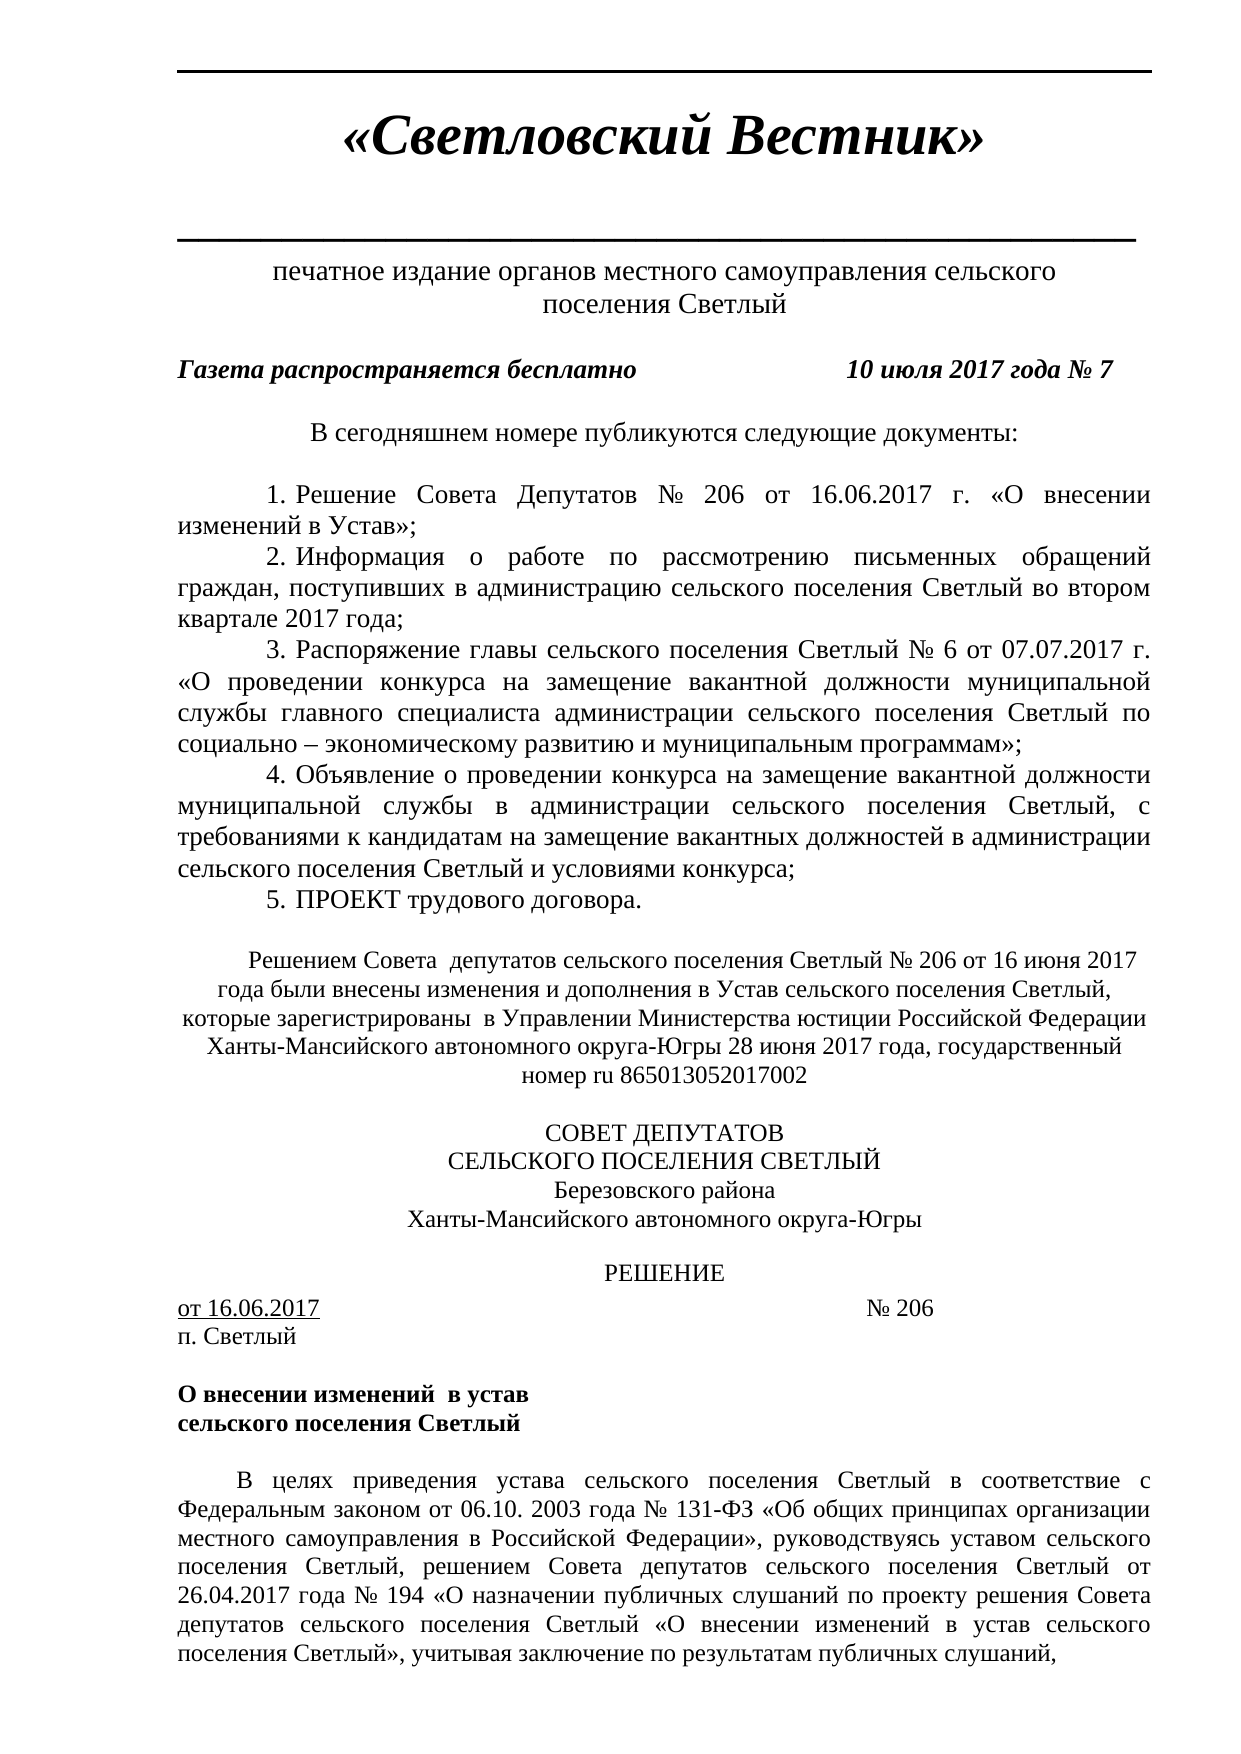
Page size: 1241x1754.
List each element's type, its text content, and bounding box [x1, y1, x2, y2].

text Решением Cовета депутатов сельского поселения Светлый № 206 от 16 июня 2017 года были внесены изменения и дополнения в Устав сельского поселения Светлый, которые зарегистрированы в Управлении Министерства юстиции Российской Федерации Ханты-Мансийского автономного округа-Югры 28 июня 2017 года, государственный номер ru 865013052017002 [177, 945, 1152, 1089]
text поселения Светлый [177, 286, 1152, 320]
text Газета распространяется бесплатно 10 июля 2017 года № 7 [177, 353, 1152, 384]
text «Светловский Вестник» [177, 100, 1152, 167]
text от 16.06.2017 № 206 [177, 1293, 1152, 1321]
list ПРОЕКТ трудового договора. [177, 883, 1152, 914]
text В сегодняшнем номере публикуются следующие документы: [177, 416, 1152, 447]
list Распоряжение главы сельского поселения Светлый № 6 от 07.07.2017 г. «О проведении конкурса на замещение вакантной должности муниципальной службы главного специалиста администрации сельского поселения Светлый по социально – экономическому развитию и муниципальным программам»; [177, 634, 1152, 758]
text В целях приведения устава сельского поселения Светлый в соответствие с Федеральным законом от 06.10. 2003 года № 131-ФЗ «Об общих принципах организации местного самоуправления в Российской Федерации», руководствуясь уставом сельского поселения Светлый, решением Совета депутатов сельского поселения Светлый от 26.04.2017 года № 194 «О назначении публичных слушаний по проекту решения Совета депутатов сельского поселения Светлый «О внесении изменений в устав сельского поселения Светлый», учитывая заключение по результатам публичных слушаний, [177, 1465, 1152, 1666]
text Ханты-Мансийского автономного округа-Югры [177, 1204, 1152, 1233]
text сельского поселения Светлый [177, 1408, 1152, 1436]
text печатное издание органов местного самоуправления сельского [177, 253, 1152, 286]
text СЕЛЬСКОГО ПОСЕЛЕНИЯ СВЕТЛЫЙ [177, 1146, 1152, 1175]
text п. Светлый [177, 1321, 1152, 1350]
text ______________________________________________ [177, 198, 1152, 246]
text СОВЕТ ДЕПУТАТОВ [177, 1118, 1152, 1146]
list Решение Совета Депутатов № 206 от 16.06.2017 г. «О внесении изменений в Устав»; [177, 478, 1152, 540]
text О внесении изменений в устав [177, 1379, 1152, 1408]
text РЕШЕНИЕ [177, 1258, 1152, 1286]
list Информация о работе по рассмотрению письменных обращений граждан, поступивших в администрацию сельского поселения Светлый во втором квартале 2017 года; [177, 540, 1152, 634]
text Березовского района [177, 1175, 1152, 1204]
list Объявление о проведении конкурса на замещение вакантной должности муниципальной службы в администрации сельского поселения Светлый, с требованиями к кандидатам на замещение вакантных должностей в администрации сельского поселения Светлый и условиями конкурса; [177, 758, 1152, 883]
